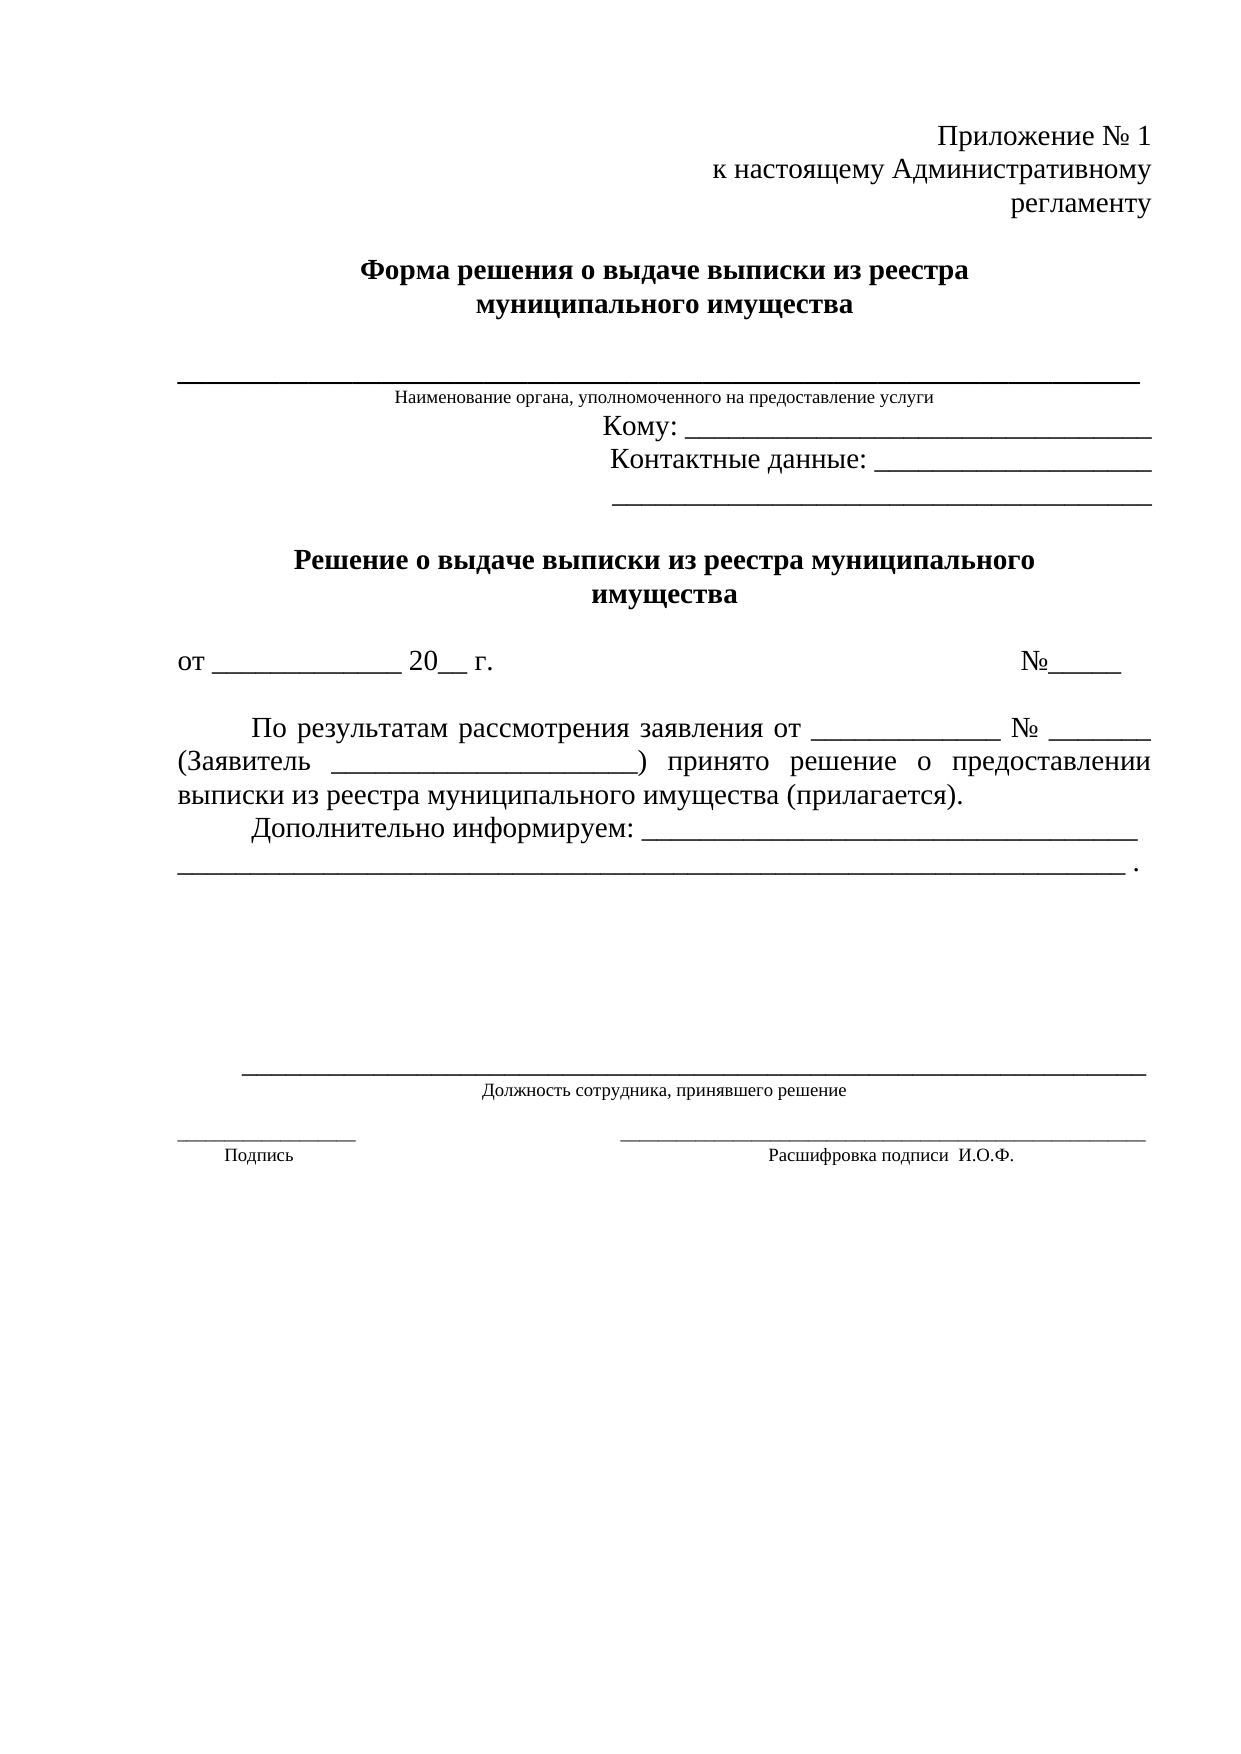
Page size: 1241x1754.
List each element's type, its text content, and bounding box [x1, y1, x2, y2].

text Контактные данные: ___________________ [177, 442, 1152, 475]
text регламенту [177, 185, 1152, 219]
text ___________________ ________________________________________________________ Подпись Расшифровка подписи И.О.Ф. [177, 1122, 1152, 1165]
text имущества [177, 576, 1152, 609]
text Дополнительно информируем: __________________________________ _________________________________________________________________ . [177, 811, 1152, 878]
text _____________________________________ [177, 475, 1152, 509]
text муниципального имущества [177, 286, 1152, 319]
text ______________________________________________________________ Должность сотрудника, принявшего решение [177, 1045, 1152, 1100]
text Кому: ________________________________ [177, 408, 1152, 442]
text к настоящему Административному [177, 152, 1152, 185]
text Приложение № 1 [177, 118, 1152, 152]
text По результатам рассмотрения заявления от _____________ № _______ (Заявитель _____________________) принято решение о предоставлении выписки из реестра муниципального имущества (прилагается). [177, 710, 1152, 811]
text Решение о выдаче выписки из реестра муниципального [177, 542, 1152, 576]
text Наименование органа, уполномоченного на предоставление услуги [177, 386, 1152, 408]
text Форма решения о выдаче выписки из реестра [177, 252, 1152, 286]
text от _____________ 20__ г. №_____ [177, 643, 1152, 676]
text __________________________________________________________________ [177, 353, 1152, 386]
